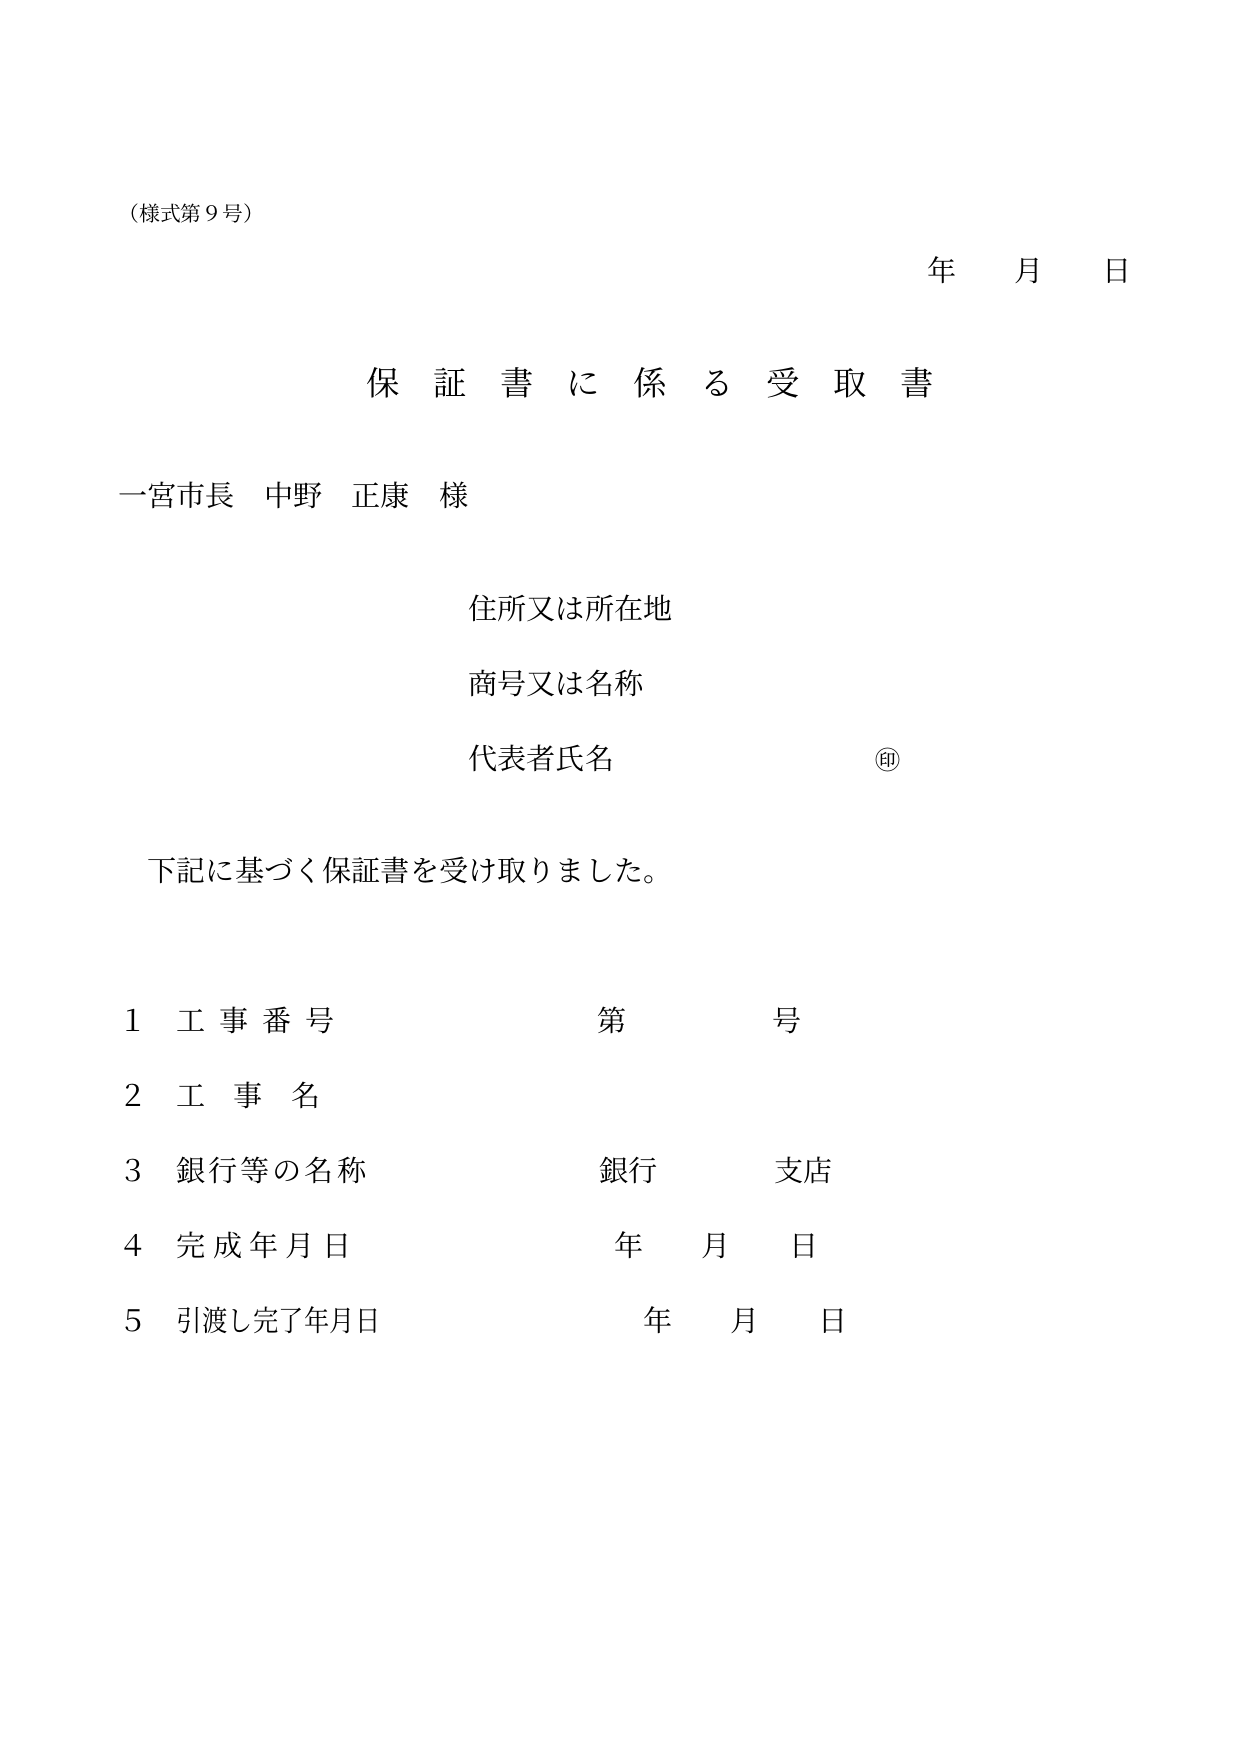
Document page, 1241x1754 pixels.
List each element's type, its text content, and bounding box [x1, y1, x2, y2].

text 代表者氏名 ㊞ [118, 719, 1181, 794]
text 一宮市長 中野 正康 様 [118, 456, 1181, 531]
text 商号又は名称 [118, 644, 1181, 719]
text 保 証 書 に 係 る 受 取 書 [118, 344, 1181, 419]
text （様式第９号） [118, 194, 1181, 231]
text １ 工事番号 第 号 [118, 981, 1181, 1056]
text 年 月 日 [118, 231, 1131, 306]
text 下記に基づく保証書を受け取りました。 [118, 831, 1181, 906]
text ４ 完成年月日 年 月 日 [118, 1206, 1181, 1281]
text ３ 銀行等の名称 銀行 支店 [118, 1131, 1181, 1206]
text ５ 引渡し完了年月日 年 月 日 [118, 1281, 1181, 1356]
text ２ 工事名 [118, 1056, 1181, 1131]
text 住所又は所在地 [118, 569, 1181, 644]
